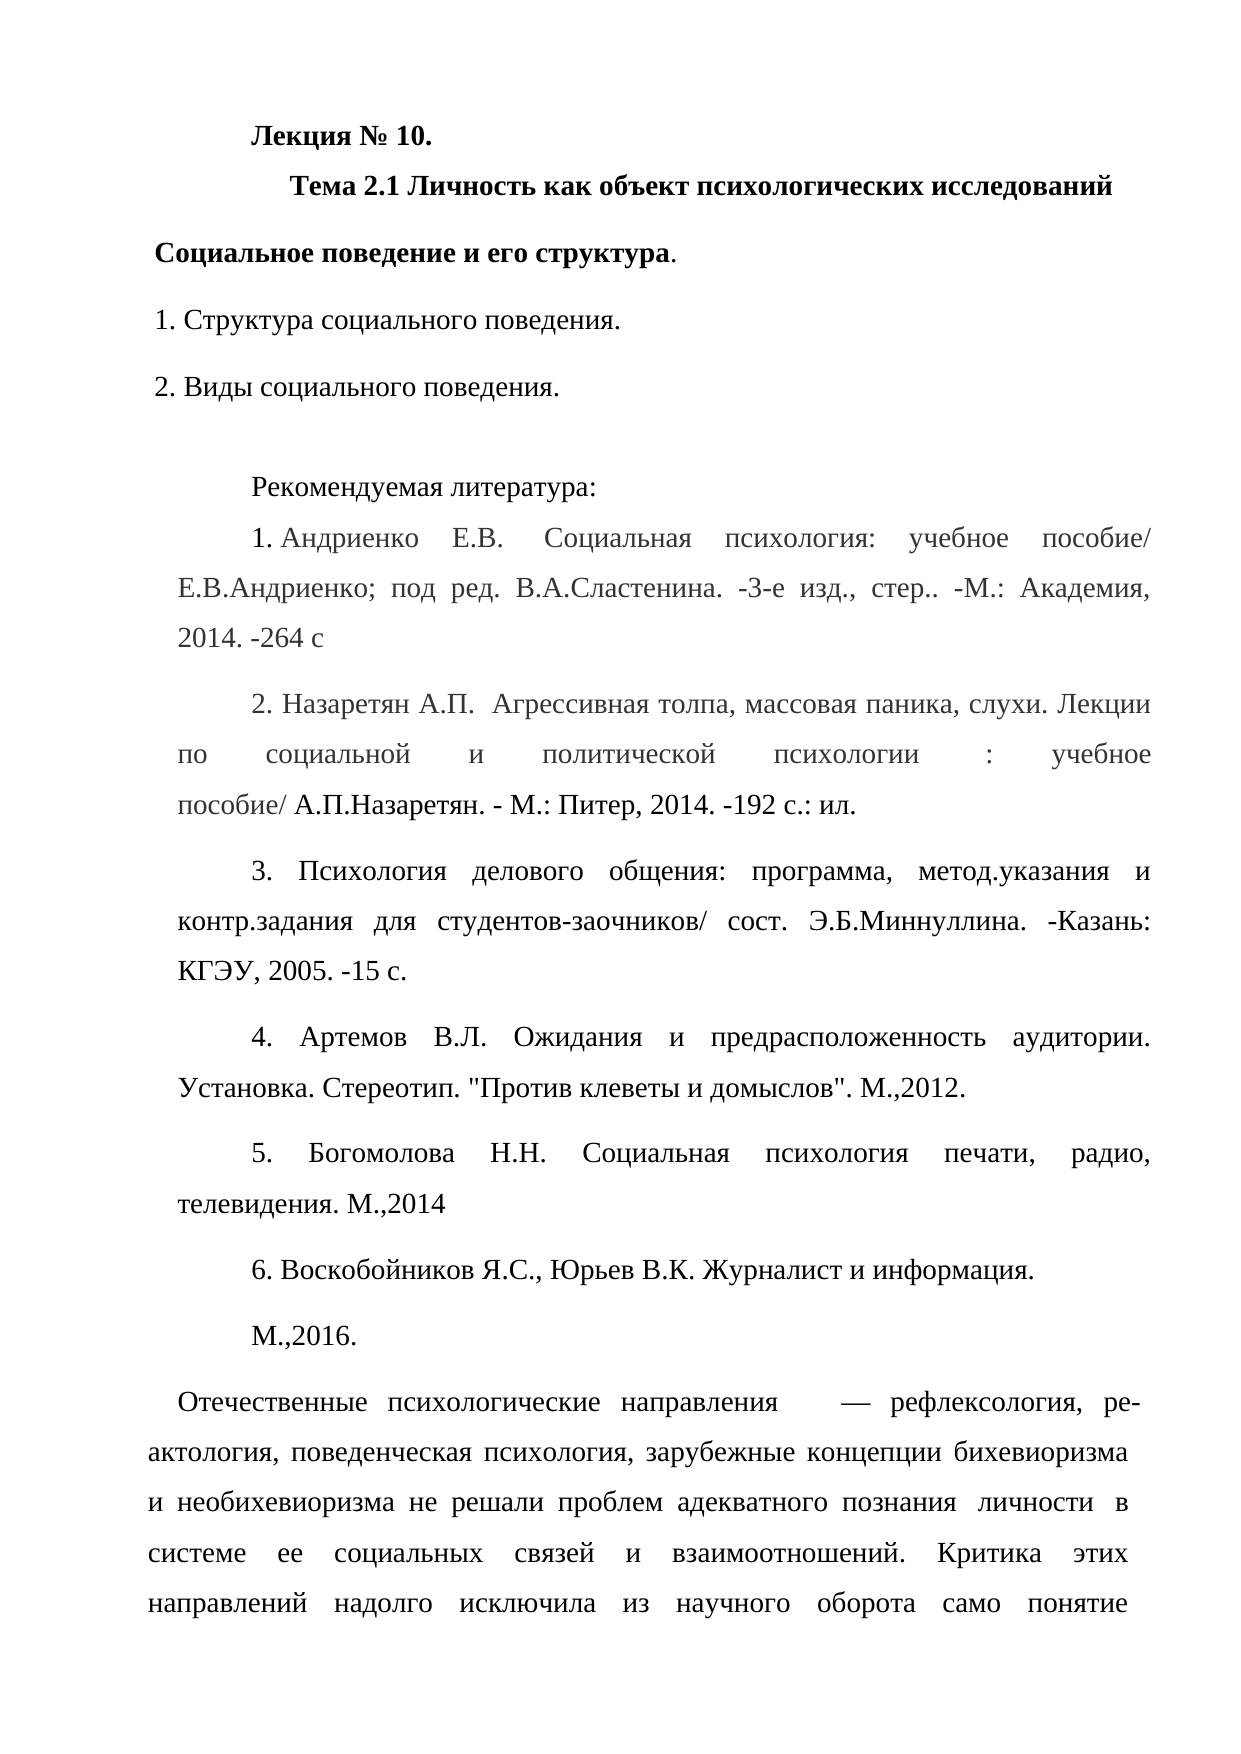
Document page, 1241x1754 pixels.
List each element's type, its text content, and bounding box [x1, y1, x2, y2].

text Социальное поведение и его структура. [154, 235, 1152, 269]
text 2. Назаретян А.П. Агрессивная толпа, массовая паника, слухи. Лекции по социальной и политической психологии : учебное пособие/ А.П.Назаретян. - М.: Питер, 2014. -192 с.: ил. [177, 686, 1152, 820]
text 1. Структура социального поведения. [154, 302, 1152, 336]
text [148, 1434, 1129, 1618]
text 6. Воскобойников Я.С., Юрьев В.К. Журналист и информация. [177, 1252, 1152, 1285]
text 2. Виды социального поведения. [154, 369, 1152, 402]
text М.,2016. [177, 1318, 1152, 1351]
text Отечественные психологические направления — рефлексология, ре- [154, 1384, 1152, 1417]
text 5. Богомолова Н.Н. Социальная психология печати, радио, телевидения. М.,2014 [177, 1136, 1152, 1219]
text 3. Психология делового общения: программа, метод.указания и контр.задания для студентов-заочников/ сост. Э.Б.Миннуллина. -Казань: КГЭУ, 2005. -15 с. [177, 853, 1152, 987]
text Лекция № 10. [177, 118, 1152, 152]
text 1. Андриенко Е.В. Социальная психология: учебное пособие/ Е.В.Андриенко; под ред. В.А.Сластенина. -3-е изд., стер.. -М.: Академия, 2014. -264 с [177, 520, 1152, 654]
subtitle Тема 2.1 Личность как объект психологических исследований [177, 168, 1152, 202]
text 4. Артемов В.Л. Ожидания и предрасположенность аудитории. Установка. Стереотип. "Против клеветы и домыслов". М.,2012. [177, 1019, 1152, 1103]
text Рекомендуемая литература: [177, 469, 1152, 503]
